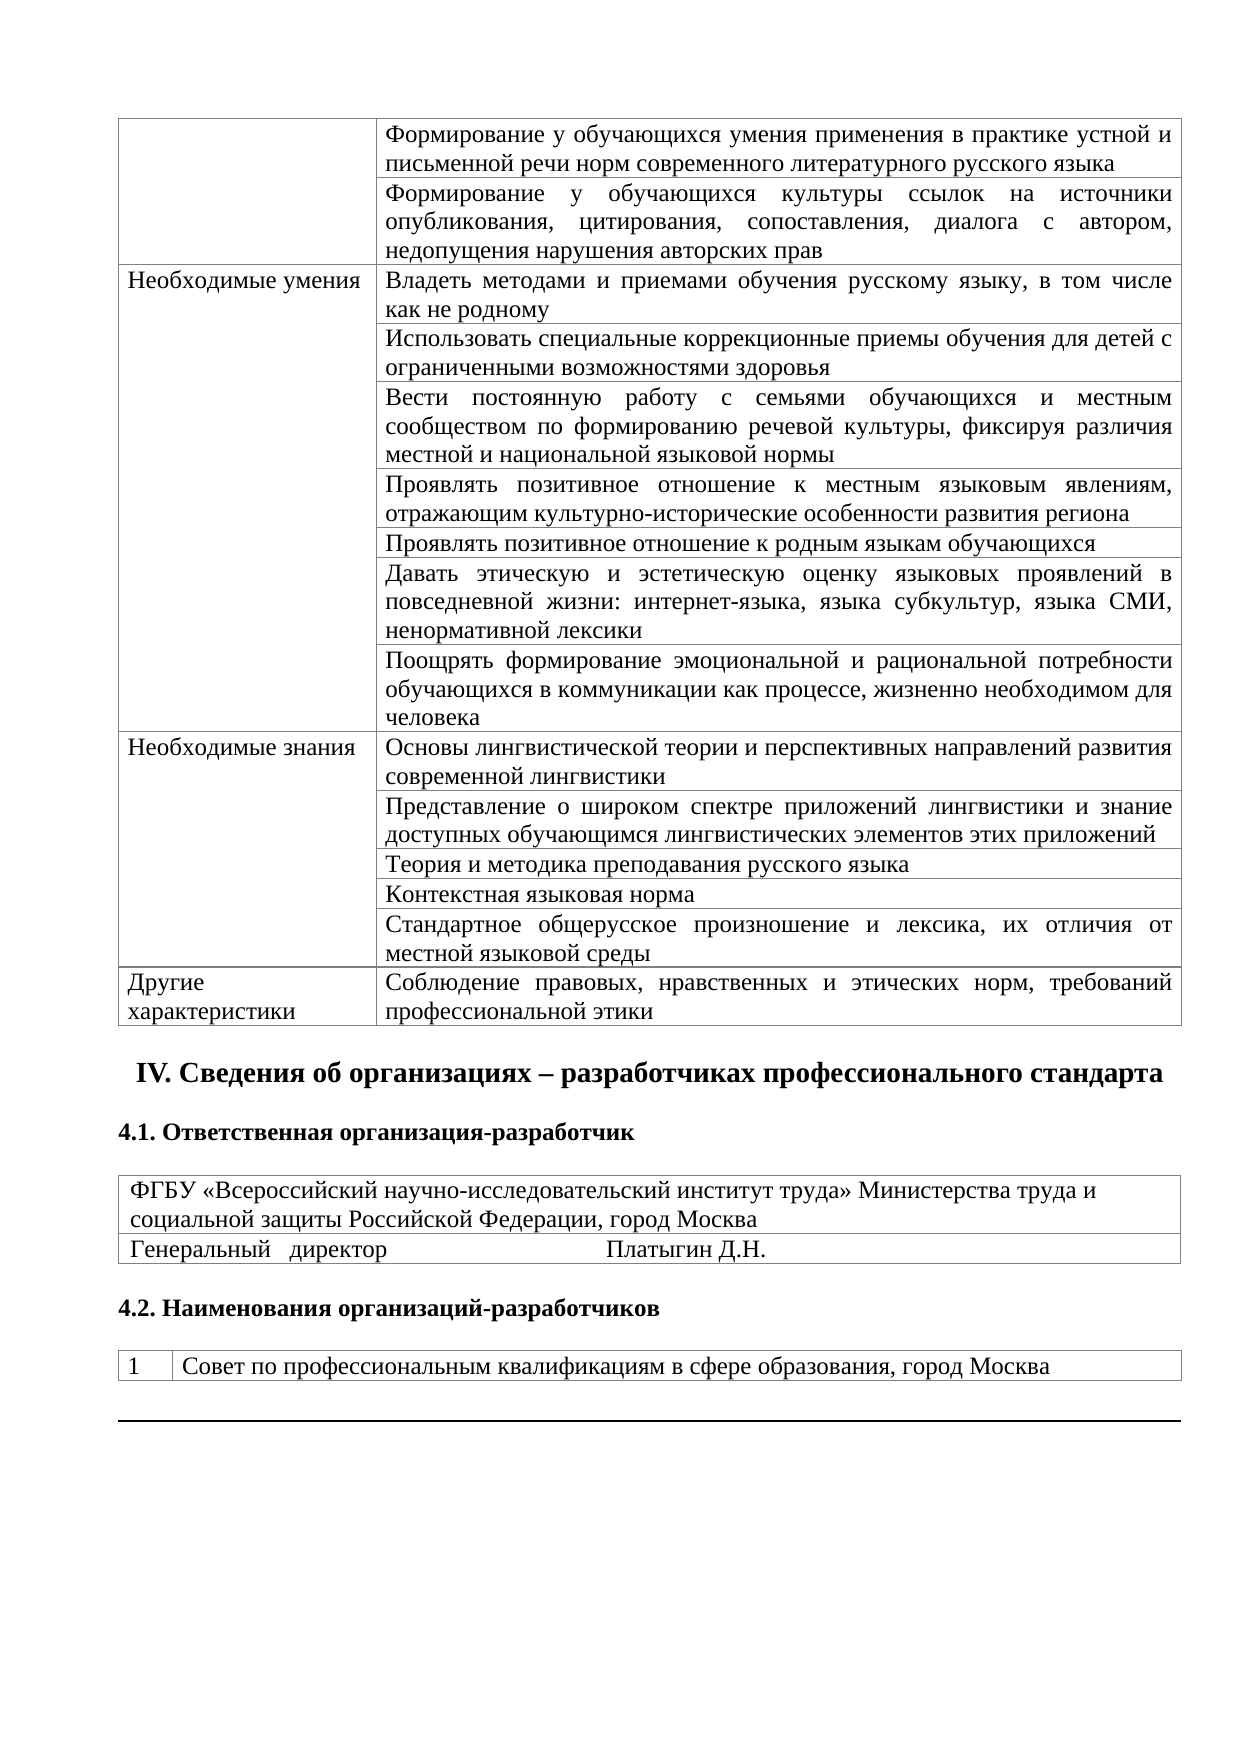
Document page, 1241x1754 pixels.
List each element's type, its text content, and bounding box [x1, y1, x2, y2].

table_cell Давать этическую и эстетическую оценку языковых проявлений в повседневной жизни: интернет-языка, языка субкультур, языка СМИ, ненормативной лексики [377, 558, 1181, 644]
table_header Совет по профессиональным квалификациям в сфере образования, город Москва [173, 1351, 1181, 1380]
table_cell Контекстная языковая норма [377, 879, 1181, 908]
table_cell Использовать специальные коррекционные приемы обучения для детей с ограниченными возможностями здоровья [377, 324, 1181, 381]
subtitle IV. Сведения об организациях – разработчиках профессионального стандарта [118, 1055, 1181, 1088]
table_cell Представление о широком спектре приложений лингвистики и знание доступных обучающимся лингвистических элементов этих приложений [377, 791, 1181, 848]
table_cell Формирование у обучающихся культуры ссылок на источники опубликования, цитирования, сопоставления, диалога с автором, недопущения нарушения авторских прав [377, 178, 1181, 264]
table_cell Формирование у обучающихся умения применения в практике устной и письменной речи норм современного литературного русского языка [377, 119, 1181, 177]
table_cell Соблюдение правовых, нравственных и этических норм, требований профессиональной этики [377, 968, 1181, 1025]
table_cell Генеральный директор Платыгин Д.Н. [119, 1234, 1180, 1263]
table_cell Теория и методика преподавания русского языка [377, 849, 1181, 878]
table_cell Необходимые знания [119, 732, 376, 966]
text 4.2. Наименования организаций-разработчиков [118, 1293, 1181, 1321]
table_header ФГБУ «Всероссийский научно-исследовательский институт труда» Министерства труда и социальной защиты Российской Федерации, город Москва [119, 1176, 1180, 1233]
table_cell Другие характеристики [119, 968, 376, 1025]
table_cell Поощрять формирование эмоциональной и рациональной потребности обучающихся в коммуникации как процессе, жизненно необходимом для человека [377, 645, 1181, 731]
table_cell Основы лингвистической теории и перспективных направлений развития современной лингвистики [377, 732, 1181, 790]
table_cell Проявлять позитивное отношение к родным языкам обучающихся [377, 528, 1181, 557]
table_cell Стандартное общерусское произношение и лексика, их отличия от местной языковой среды [377, 909, 1181, 966]
table_cell Вести постоянную работу с семьями обучающихся и местным сообществом по формированию речевой культуры, фиксируя различия местной и национальной языковой нормы [377, 382, 1181, 468]
table_cell Проявлять позитивное отношение к местным языковым явлениям, отражающим культурно-исторические особенности развития региона [377, 469, 1181, 527]
table_cell Владеть методами и приемами обучения русскому языку, в том числе как не родному [377, 265, 1181, 322]
text 4.1. Ответственная организация-разработчик [118, 1117, 1181, 1146]
table_cell Необходимые умения [119, 265, 376, 731]
table_header [119, 1351, 172, 1380]
